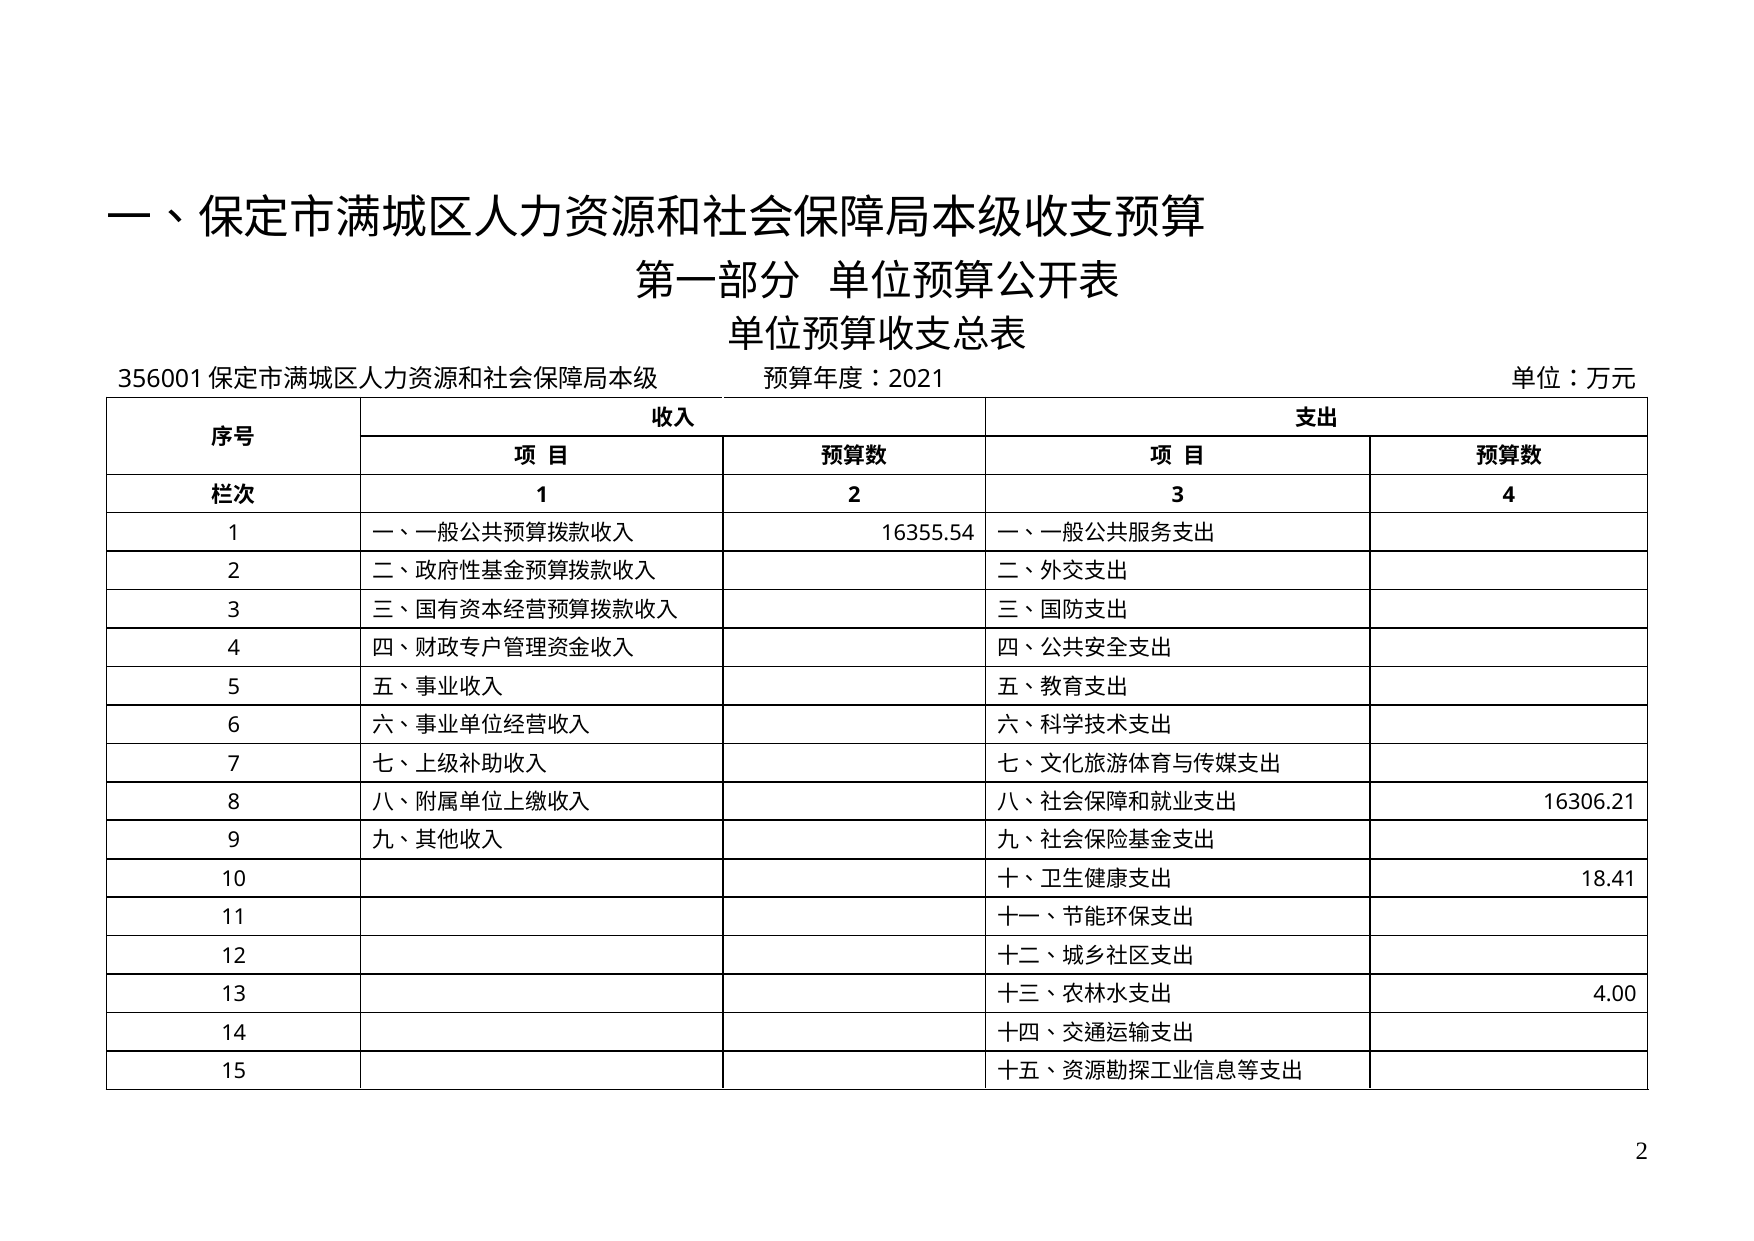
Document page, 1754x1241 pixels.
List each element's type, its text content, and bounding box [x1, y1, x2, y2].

table_header 356001保定市满城区人力资源和社会保障局本级 [107, 360, 722, 397]
table_cell 16355.54 [724, 513, 985, 550]
table_cell 6 [107, 706, 360, 742]
table_cell 8 [107, 783, 360, 819]
table_cell [724, 744, 985, 781]
table_cell 支出 [986, 398, 1647, 435]
table_cell [1371, 590, 1647, 627]
table_cell [724, 667, 985, 704]
table_cell [1371, 667, 1647, 704]
table_cell [361, 936, 722, 973]
table_cell [724, 860, 985, 896]
table_cell 序号 [107, 398, 360, 473]
table_cell [724, 783, 985, 819]
table_cell 三、国防支出 [986, 590, 1369, 627]
list 保定市满城区人力资源和社会保障局本级收支预算 [106, 184, 1648, 247]
table_cell 18.41 [1371, 860, 1647, 896]
table_cell 五、教育支出 [986, 667, 1369, 704]
table_cell 预算数 [724, 437, 985, 473]
table_cell 三、国有资本经营预算拨款收入 [361, 590, 722, 627]
table_cell [1371, 1052, 1647, 1088]
table_cell 五、事业收入 [361, 667, 722, 704]
table_cell [1371, 898, 1647, 935]
table_cell 二、政府性基金预算拨款收入 [361, 552, 722, 589]
table_cell 十二、城乡社区支出 [986, 936, 1369, 973]
table_cell [361, 1052, 722, 1088]
table_cell 一、一般公共预算拨款收入 [361, 513, 722, 550]
text 单位预算收支总表 [106, 307, 1648, 358]
table_cell [724, 1052, 985, 1088]
table_cell 15 [107, 1052, 360, 1088]
table_cell 八、社会保障和就业支出 [986, 783, 1369, 819]
table_cell [361, 860, 722, 896]
table_cell 13 [107, 975, 360, 1012]
table_cell [724, 629, 985, 666]
table_cell 9 [107, 821, 360, 858]
table_cell [1371, 1013, 1647, 1050]
list 第一部分 单位预算公开表 [106, 247, 1648, 307]
table_cell 3 [986, 475, 1369, 512]
table_cell [1371, 706, 1647, 742]
table_cell 十一、节能环保支出 [986, 898, 1369, 935]
table_cell 12 [107, 936, 360, 973]
table_cell [724, 590, 985, 627]
table_cell 十四、交通运输支出 [986, 1013, 1369, 1050]
table_cell 九、社会保险基金支出 [986, 821, 1369, 858]
table_header 单位：万元 [986, 360, 1647, 397]
table_cell 5 [107, 667, 360, 704]
table_cell [1371, 821, 1647, 858]
table_cell 4 [1371, 475, 1647, 512]
table_cell 1 [107, 513, 360, 550]
table_cell [724, 706, 985, 742]
table_cell [1371, 629, 1647, 666]
table_cell 项 目 [986, 437, 1369, 473]
table_cell 四、财政专户管理资金收入 [361, 629, 722, 666]
table_cell [724, 936, 985, 973]
table_cell 六、事业单位经营收入 [361, 706, 722, 742]
table_cell 3 [107, 590, 360, 627]
table_cell 10 [107, 860, 360, 896]
table_cell [361, 1013, 722, 1050]
table_cell [1371, 744, 1647, 781]
table_cell 栏次 [107, 475, 360, 512]
table_cell [361, 898, 722, 935]
table_cell 收入 [361, 398, 985, 435]
table_cell [724, 552, 985, 589]
table_cell [724, 975, 985, 1012]
table_cell 七、文化旅游体育与传媒支出 [986, 744, 1369, 781]
table_cell 十五、资源勘探工业信息等支出 [986, 1052, 1369, 1088]
table_cell [361, 975, 722, 1012]
table_cell [724, 898, 985, 935]
table_cell 2 [724, 475, 985, 512]
table_cell 九、其他收入 [361, 821, 722, 858]
table_cell 四、公共安全支出 [986, 629, 1369, 666]
table_cell [1371, 513, 1647, 550]
table_cell 六、科学技术支出 [986, 706, 1369, 742]
table_cell [724, 1013, 985, 1050]
table_cell 11 [107, 898, 360, 935]
table_cell 二、外交支出 [986, 552, 1369, 589]
table_cell 7 [107, 744, 360, 781]
table_cell 1 [361, 475, 722, 512]
table_cell [1371, 552, 1647, 589]
table_cell [1371, 936, 1647, 973]
table_cell 十、卫生健康支出 [986, 860, 1369, 896]
table_cell 16306.21 [1371, 783, 1647, 819]
table_cell 2 [107, 552, 360, 589]
table_cell [724, 821, 985, 858]
table_header 预算年度：2021 [724, 360, 985, 397]
table_cell 七、上级补助收入 [361, 744, 722, 781]
table_cell 14 [107, 1013, 360, 1050]
table_cell 预算数 [1371, 437, 1647, 473]
table_cell 项 目 [361, 437, 722, 473]
table_cell 一、一般公共服务支出 [986, 513, 1369, 550]
table_cell 八、附属单位上缴收入 [361, 783, 722, 819]
table_cell 十三、农林水支出 [986, 975, 1369, 1012]
table_cell 4 [107, 629, 360, 666]
table_cell 4.00 [1371, 975, 1647, 1012]
